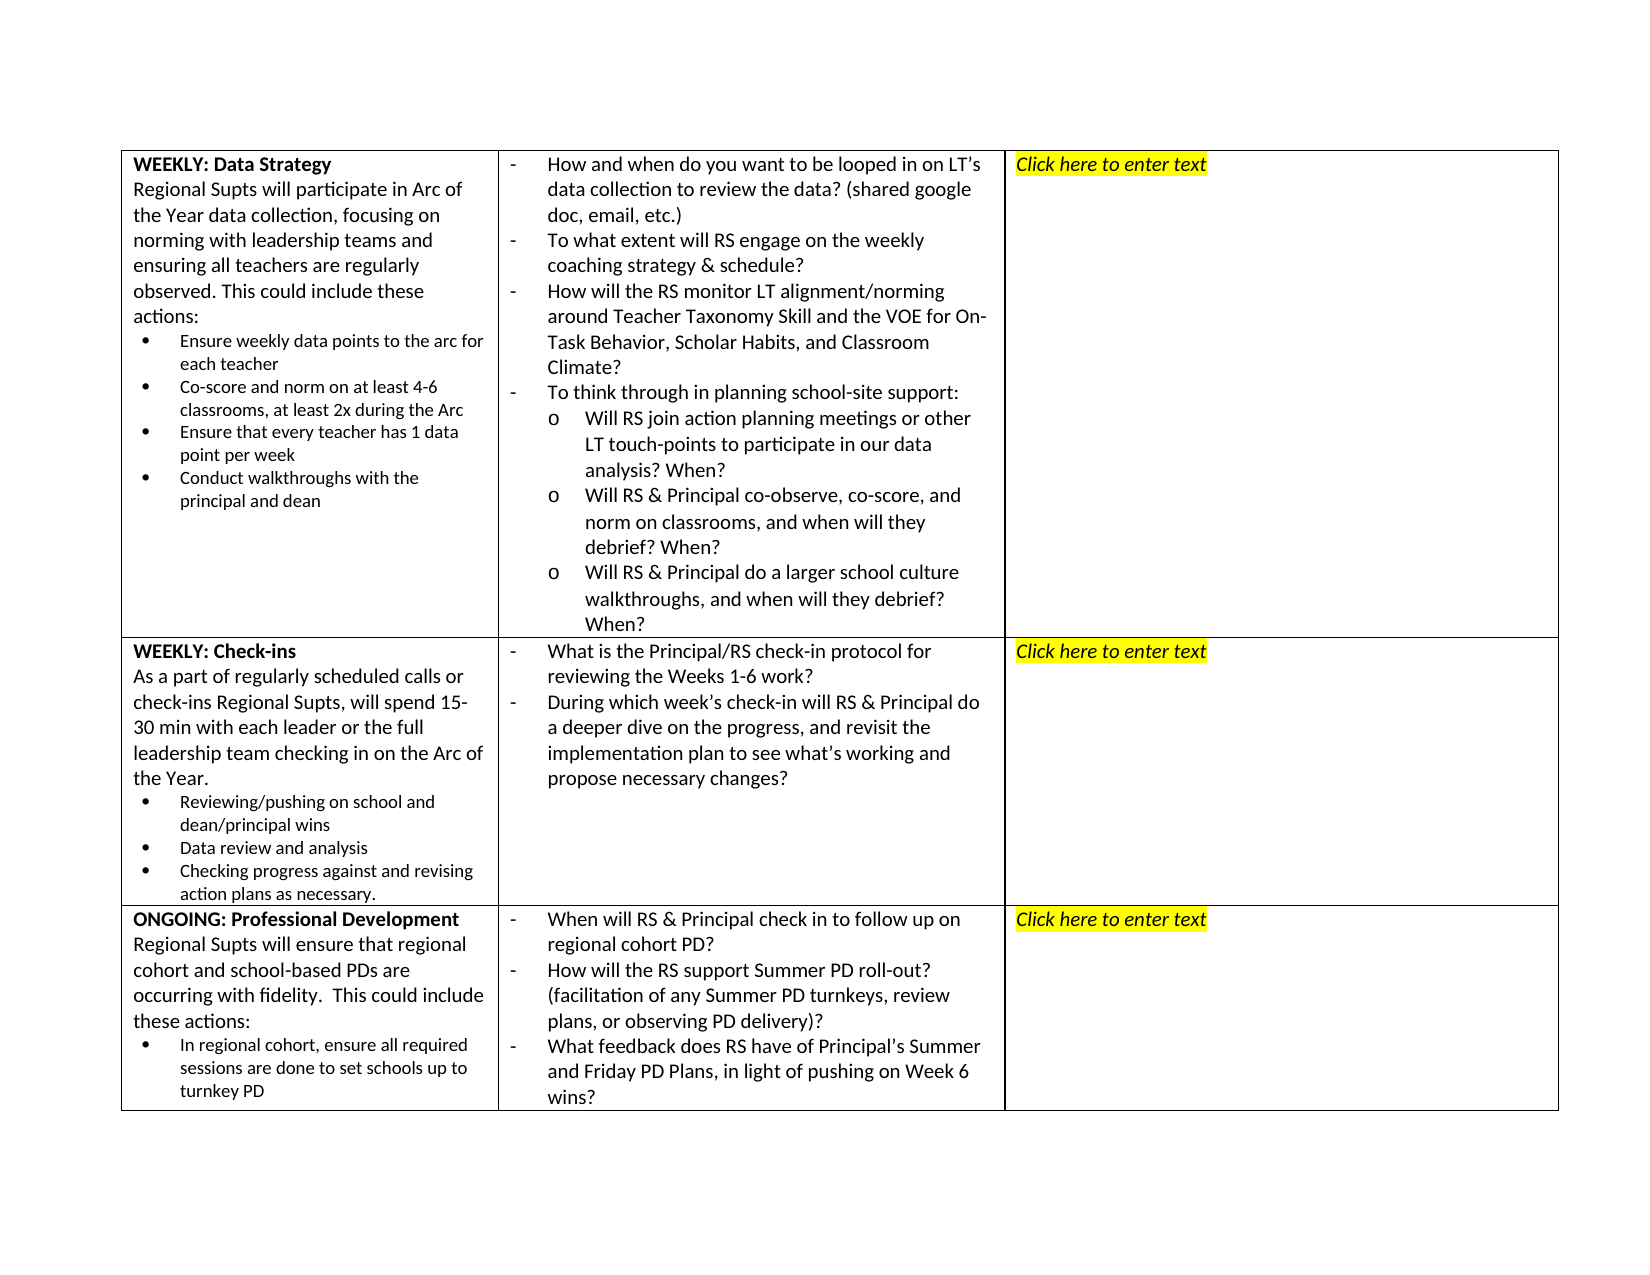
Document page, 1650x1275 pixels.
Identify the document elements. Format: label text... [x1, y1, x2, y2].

table_cell How and when do you want to be looped in on LT’s data collection to review the data? (shared google doc, email, etc.) To what extent will RS engage on the weekly coaching strategy & schedule? How will the RS monitor LT alignment/norming around Teacher Taxonomy Skill and the VOE for On-Task Behavior, Scholar Habits, and Classroom Climate? To think through in planning school-site support: Will RS join action planning meetings or other LT touch-points to participate in our data analysis? When? Will RS & Principal co-observe, co-score, and norm on classrooms, and when will they debrief? When? Will RS & Principal do a larger school culture walkthroughs, and when will they debrief? When? [499, 151, 1004, 637]
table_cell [1006, 906, 1558, 1109]
table_cell WEEKLY: Check-ins As a part of regularly scheduled calls or check-ins Regional Supts, will spend 15-30 min with each leader or the full leadership team checking in on the Arc of the Year. Reviewing/pushing on school and dean/principal wins Data review and analysis Checking progress against and revising action plans as necessary. [122, 638, 498, 905]
table_cell What is the Principal/RS check-in protocol for reviewing the Weeks 1-6 work? During which week’s check-in will RS & Principal do a deeper dive on the progress, and revisit the implementation plan to see what’s working and propose necessary changes? [499, 638, 1004, 905]
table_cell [1006, 151, 1558, 637]
table_cell WEEKLY: Data Strategy Regional Supts will participate in Arc of the Year data collection, focusing on norming with leadership teams and ensuring all teachers are regularly observed. This could include these actions: Ensure weekly data points to the arc for each teacher Co-score and norm on at least 4-6 classrooms, at least 2x during the Arc Ensure that every teacher has 1 data point per week Conduct walkthroughs with the principal and dean [122, 151, 498, 637]
table_cell Click here to enter text [1006, 638, 1558, 905]
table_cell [499, 906, 1004, 1109]
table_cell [122, 906, 498, 1109]
